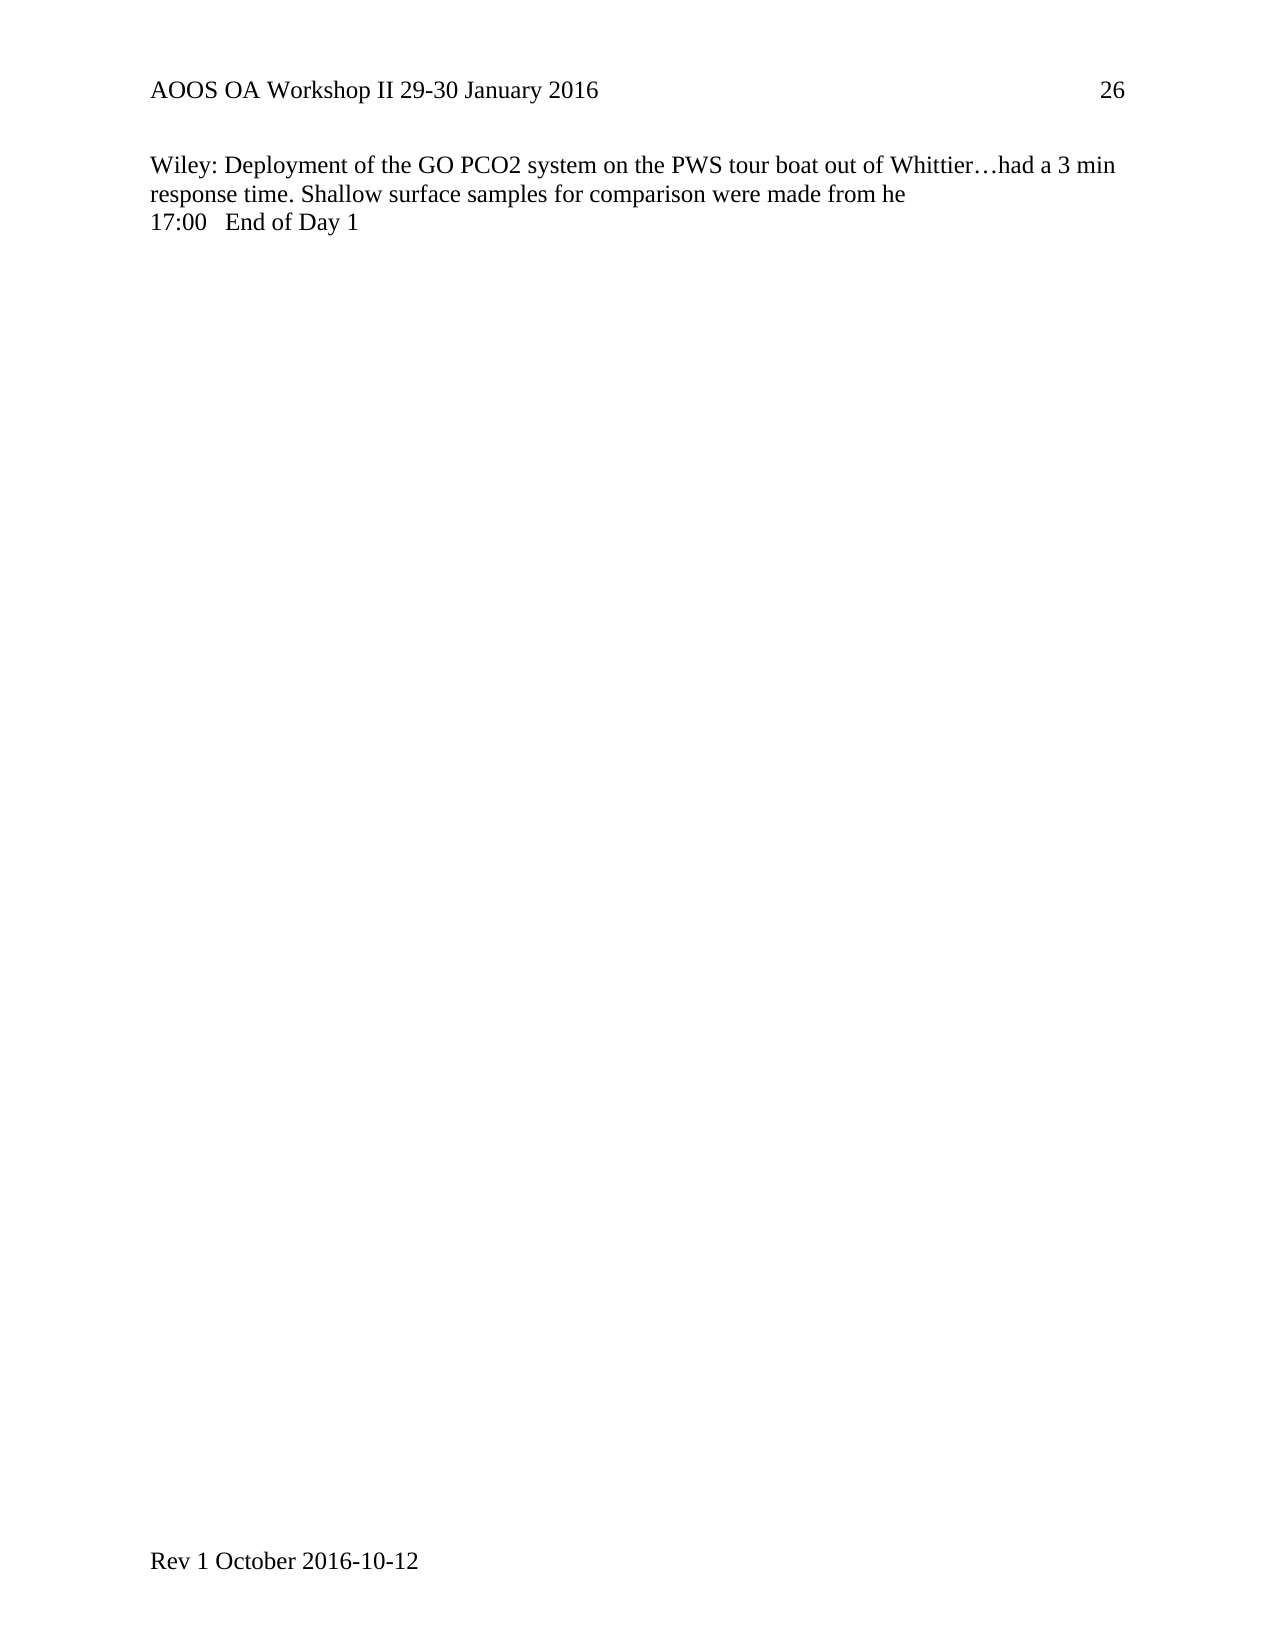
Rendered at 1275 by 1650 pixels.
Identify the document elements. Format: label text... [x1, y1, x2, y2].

text 17:00 End of Day 1 [150, 207, 1125, 236]
text Wiley: Deployment of the GO PCO2 system on the PWS tour boat out of Whittier…had a 3 min response time. Shallow surface samples for comparison were made from he [150, 150, 1125, 207]
